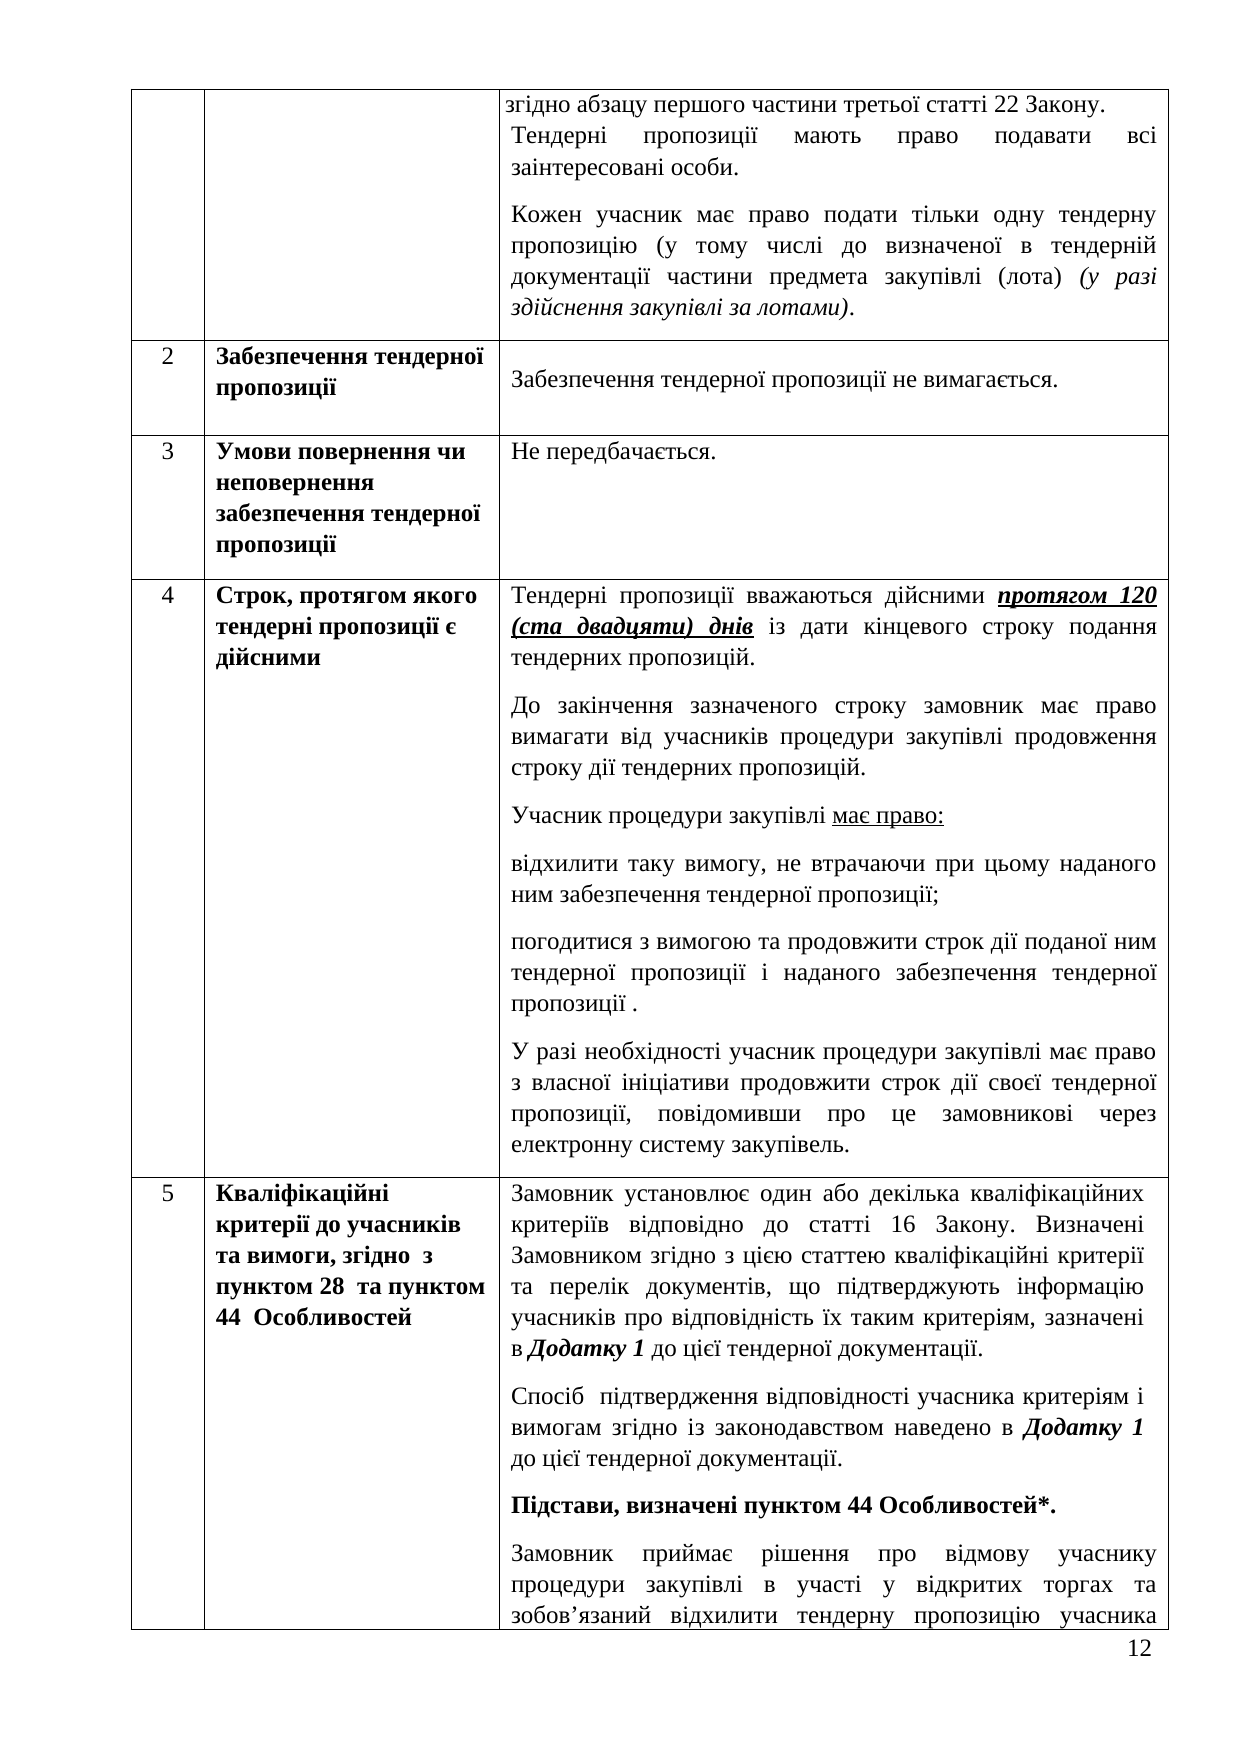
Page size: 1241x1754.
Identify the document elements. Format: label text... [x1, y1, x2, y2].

table_cell Тендерні пропозиції вважаються дійсними протягом 120 (ста двадцяти) днів із дати кінцевого строку подання тендерних пропозицій. До закінчення зазначеного строку замовник має право вимагати від учасників процедури закупівлі продовження строку дії тендерних пропозицій. Учасник процедури закупівлі має право: відхилити таку вимогу, не втрачаючи при цьому наданого ним забезпечення тендерної пропозиції; погодитися з вимогою та продовжити строк дії поданої ним тендерної пропозиції і наданого забезпечення тендерної пропозиції . У разі необхідності учасник процедури закупівлі має право з власної ініціативи продовжити строк дії своєї тендерної пропозиції, повідомивши про це замовникові через електронну систему закупівель. [500, 580, 1168, 1177]
table_cell 2 [132, 341, 204, 435]
table_cell Строк, протягом якого тендерні пропозиції є дійсними [205, 580, 499, 1177]
table_cell 4 [132, 580, 204, 1177]
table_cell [205, 90, 499, 340]
table_cell 1 [132, 90, 204, 340]
table_cell Забезпечення тендерної пропозиції [205, 341, 499, 435]
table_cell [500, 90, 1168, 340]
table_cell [205, 1178, 499, 1629]
table_cell Умови повернення чи неповернення забезпечення тендерної пропозиції [205, 436, 499, 579]
table_cell Забезпечення тендерної пропозиції не вимагається. [500, 341, 1168, 435]
table_cell Не передбачається. [500, 436, 1168, 579]
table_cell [500, 1178, 1168, 1629]
table_cell 3 [132, 436, 204, 579]
table_cell 5 [132, 1178, 204, 1629]
